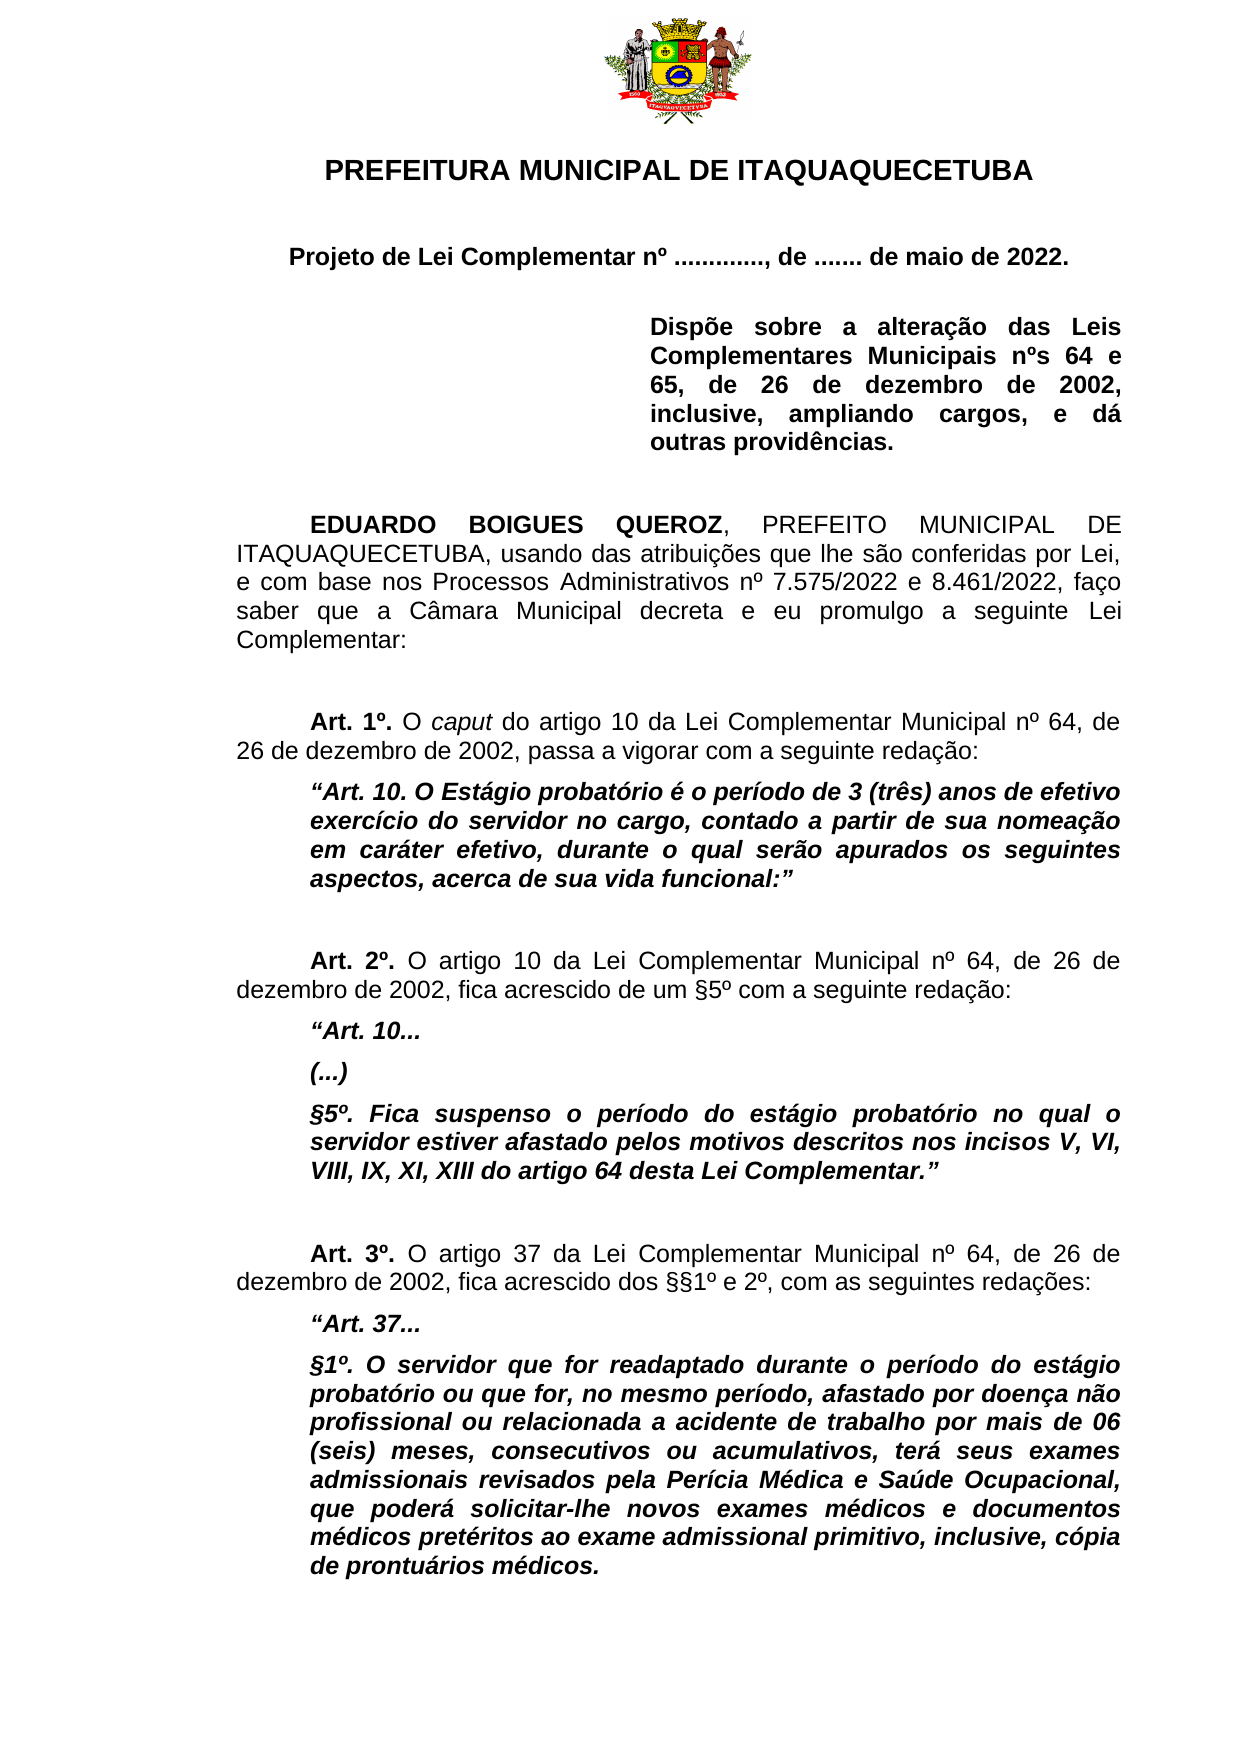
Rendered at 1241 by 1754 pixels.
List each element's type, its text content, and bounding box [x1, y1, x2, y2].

text Dispõe sobre a alteração das Leis Complementares Municipais nºs 64 e 65, de 26 de dezembro de 2002, inclusive, ampliando cargos, e dá outras providências. [650, 312, 1122, 456]
text EDUARDO BOIGUES QUEROZ, PREFEITO MUNICIPAL DE ITAQUAQUECETUBA, usando das atribuições que lhe são conferidas por Lei, e com base nos Processos Administrativos nº 7.575/2022 e 8.461/2022, faço saber que a Câmara Municipal decreta e eu promulgo a seguinte Lei Complementar: [236, 510, 1122, 654]
text “Art. 10... [310, 1016, 1122, 1045]
text Art. 2º. O artigo 10 da Lei Complementar Municipal nº 64, de 26 de dezembro de 2002, fica acrescido de um §5º com a seguinte redação: [236, 946, 1122, 1004]
picture [603, 16, 754, 126]
text “Art. 37... [310, 1309, 1122, 1337]
text Art. 1º. O caput do artigo 10 da Lei Complementar Municipal nº 64, de 26 de dezembro de 2002, passa a vigorar com a seguinte redação: [236, 707, 1122, 765]
text “Art. 10. O Estágio probatório é o período de 3 (três) anos de efetivo exercício do servidor no cargo, contado a partir de sua nomeação em caráter efetivo, durante o qual serão apurados os seguintes aspectos, acerca de sua vida funcional:” [310, 777, 1122, 892]
text §5º. Fica suspenso o período do estágio probatório no qual o servidor estiver afastado pelos motivos descritos nos incisos V, VI, VIII, IX, XI, XIII do artigo 64 desta Lei Complementar.” [310, 1099, 1122, 1185]
text Art. 3º. O artigo 37 da Lei Complementar Municipal nº 64, de 26 de dezembro de 2002, fica acrescido dos §§1º e 2º, com as seguintes redações: [236, 1239, 1122, 1296]
text Projeto de Lei Complementar nº ............., de ....... de maio de 2022. [236, 242, 1122, 271]
text (...) [310, 1057, 1122, 1086]
text §1º. O servidor que for readaptado durante o período do estágio probatório ou que for, no mesmo período, afastado por doença não profissional ou relacionada a acidente de trabalho por mais de 06 (seis) meses, consecutivos ou acumulativos, terá seus exames admissionais revisados pela Perícia Médica e Saúde Ocupacional, que poderá solicitar-lhe novos exames médicos e documentos médicos pretéritos ao exame admissional primitivo, inclusive, cópia de prontuários médicos. [310, 1350, 1122, 1580]
